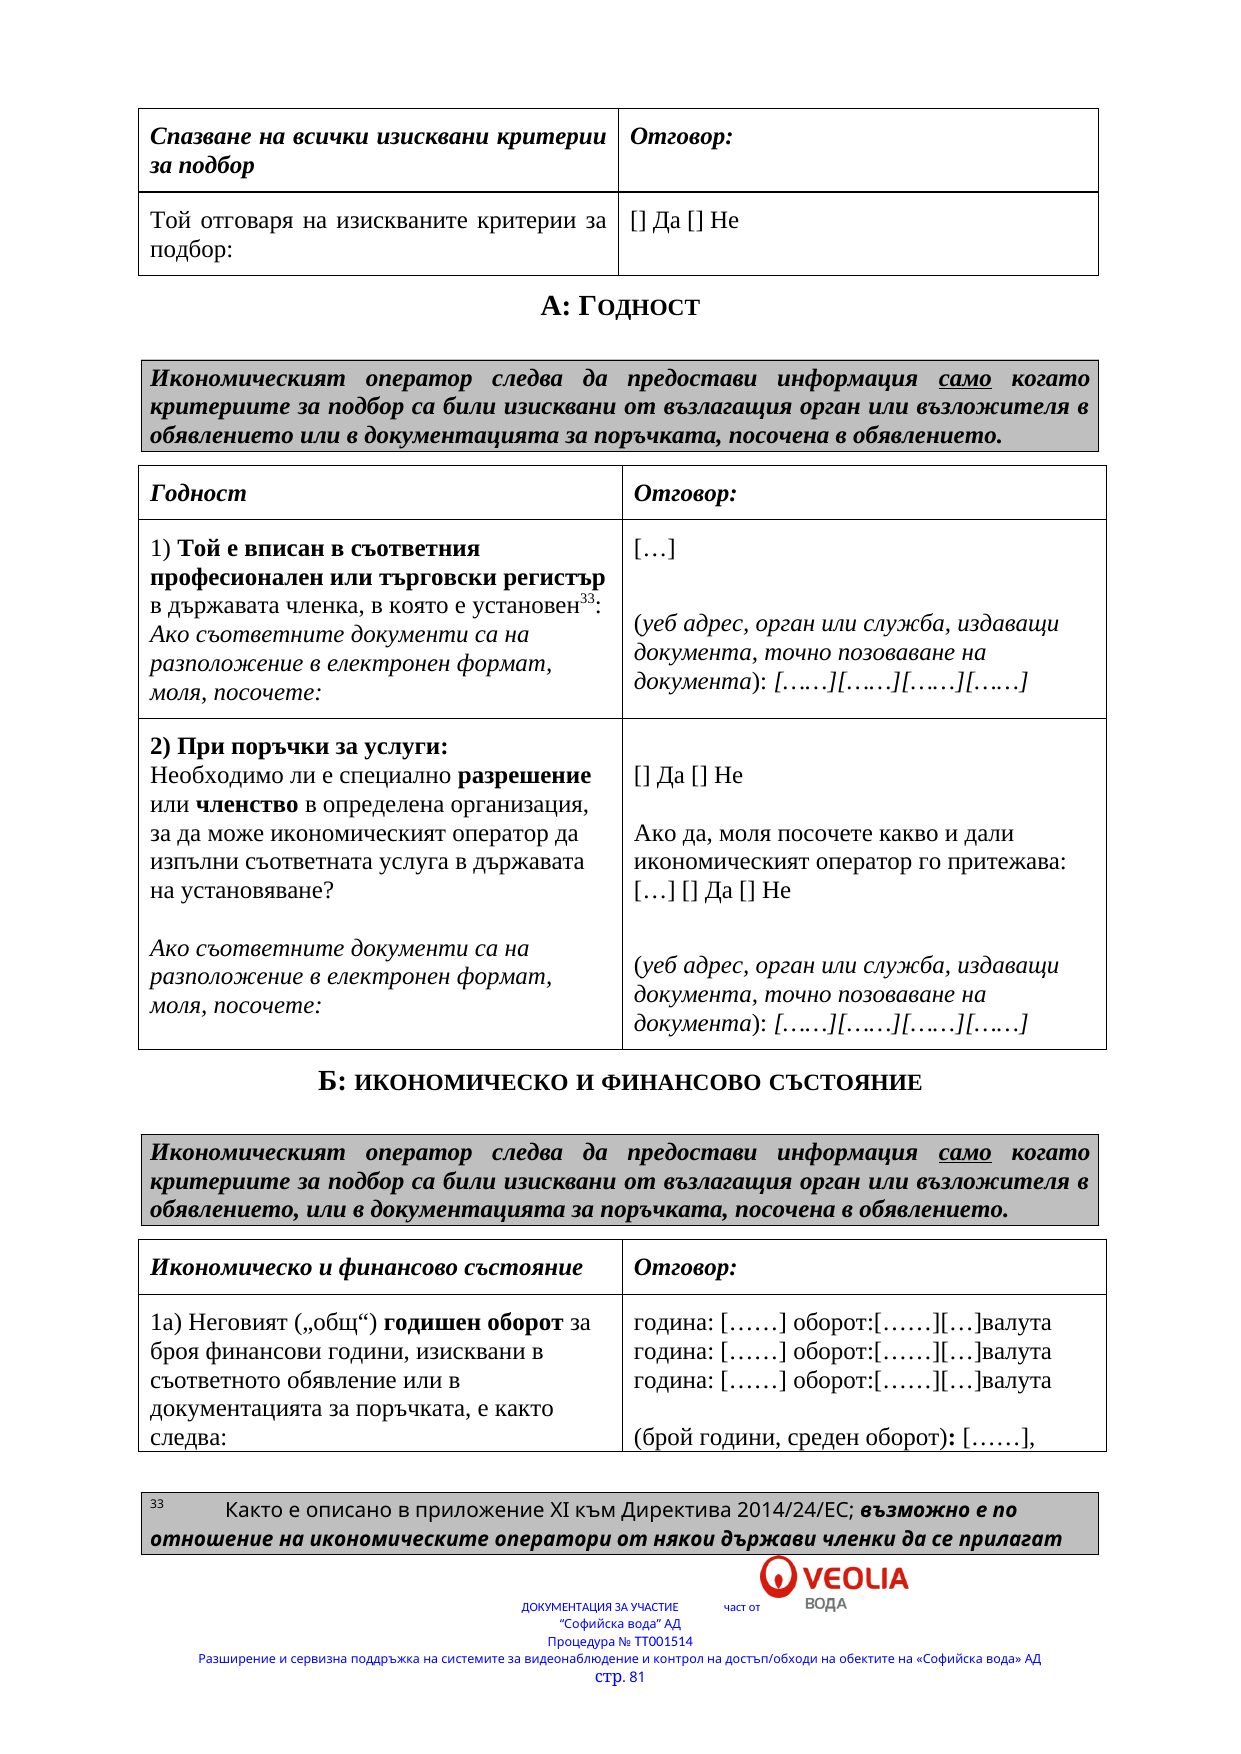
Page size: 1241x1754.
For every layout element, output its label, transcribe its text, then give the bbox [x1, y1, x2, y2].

table_cell 2) При поръчки за услуги: Необходимо ли е специално разрешение или членство в определена организация, за да може икономическият оператор да изпълни съответната услуга в държавата на установяване? Ако съответните документи са на разположение в електронен формат, моля, посочете: [139, 719, 622, 1049]
table_header Отговор: [623, 466, 1106, 519]
text А: Годност [150, 288, 1090, 322]
text Икономическият оператор следва да предостави информация само когато критериите за подбор са били изисквани от възлагащия орган или възложителя в обявлението, или в документацията за поръчката, посочена в обявлението. [142, 1135, 1098, 1225]
table_header Отговор: [619, 109, 1098, 191]
table_cell [] Да [] Не [619, 193, 1098, 275]
table_cell […] (уеб адрес, орган или служба, издаващи документа, точно позоваване на документа): [……][……][……][……] [623, 520, 1106, 718]
table_cell Той отговаря на изискваните критерии за подбор: [139, 193, 618, 275]
text Икономическият оператор следва да предостави информация само когато критериите за подбор са били изисквани от възлагащия орган или възложителя в обявлението или в документацията за поръчката, посочена в обявлението. [142, 361, 1098, 451]
text Б: икономическо и финансово състояние [150, 1063, 1090, 1096]
table_header Годност [139, 466, 622, 519]
table_cell 1) Той е вписан в съответния професионален или търговски регистър в държавата членка, в която е установен: Ако съответните документи са на разположение в електронен формат, моля, посочете: [139, 520, 622, 718]
table_header Икономическо и финансово състояние [139, 1240, 622, 1294]
table_header Отговор: [623, 1240, 1106, 1294]
picture [760, 1555, 909, 1612]
table_header Спазване на всички изисквани критерии за подбор [139, 109, 618, 191]
table_cell [] Да [] Не Ако да, моля посочете какво и дали икономическият оператор го притежава: […] [] Да [] Не (уеб адрес, орган или служба, издаващи документа, точно позоваване на документа): [……][……][……][……] [623, 719, 1106, 1049]
